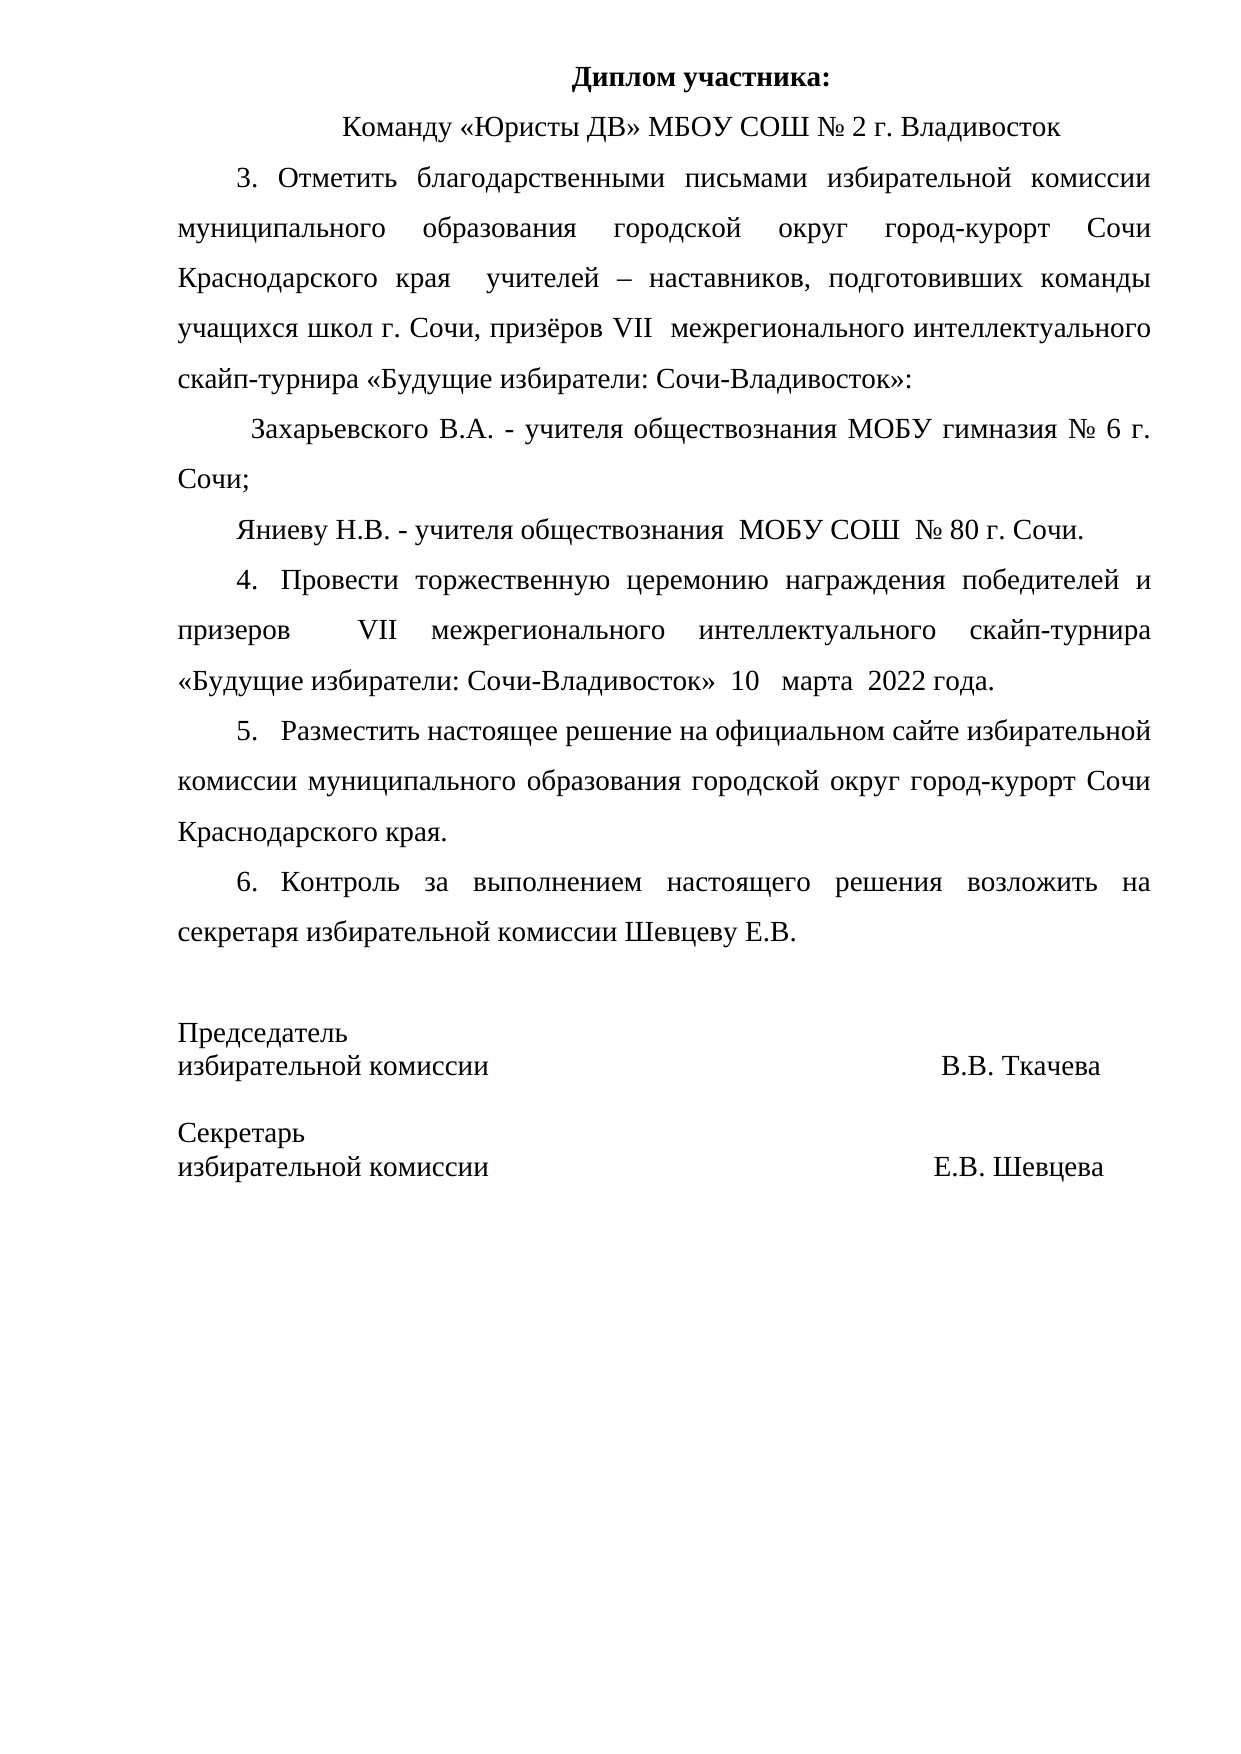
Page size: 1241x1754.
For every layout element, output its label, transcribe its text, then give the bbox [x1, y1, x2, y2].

list избирательной комиссии В.В. Ткачева [177, 1048, 1152, 1082]
text Яниеву Н.В. - учителя обществознания МОБУ СОШ № 80 г. Сочи. [177, 512, 1152, 545]
list Разместить настоящее решение на официальном сайте избирательной комиссии муниципального образования городской округ город-курорт Сочи Краснодарского края. [177, 713, 1152, 847]
text Захарьевского В.А. - учителя обществознания МОБУ гимназия № 6 г. Сочи; [177, 411, 1152, 495]
text Диплом участника: [251, 59, 1152, 93]
text 3. Отметить благодарственными письмами избирательной комиссии муниципального образования городской округ город-курорт Сочи Краснодарского края учителей – наставников, подготовивших команды учащихся школ г. Сочи, призёров VII межрегионального интеллектуального скайп-турнира «Будущие избиратели: Сочи-Владивосток»: [177, 160, 1152, 394]
list избирательной комиссии Е.В. Шевцева [177, 1149, 1152, 1183]
list Председатель [177, 1015, 1152, 1048]
list Провести торжественную церемонию награждения победителей и призеров VII межрегионального интеллектуального скайп-турнира «Будущие избиратели: Сочи-Владивосток» 10 марта 2022 года. [177, 562, 1152, 696]
list Секретарь [177, 1116, 1152, 1149]
list Контроль за выполнением настоящего решения возложить на секретаря избирательной комиссии Шевцеву Е.В. [177, 864, 1152, 948]
text Команду «Юристы ДВ» МБОУ СОШ № 2 г. Владивосток [251, 109, 1152, 143]
